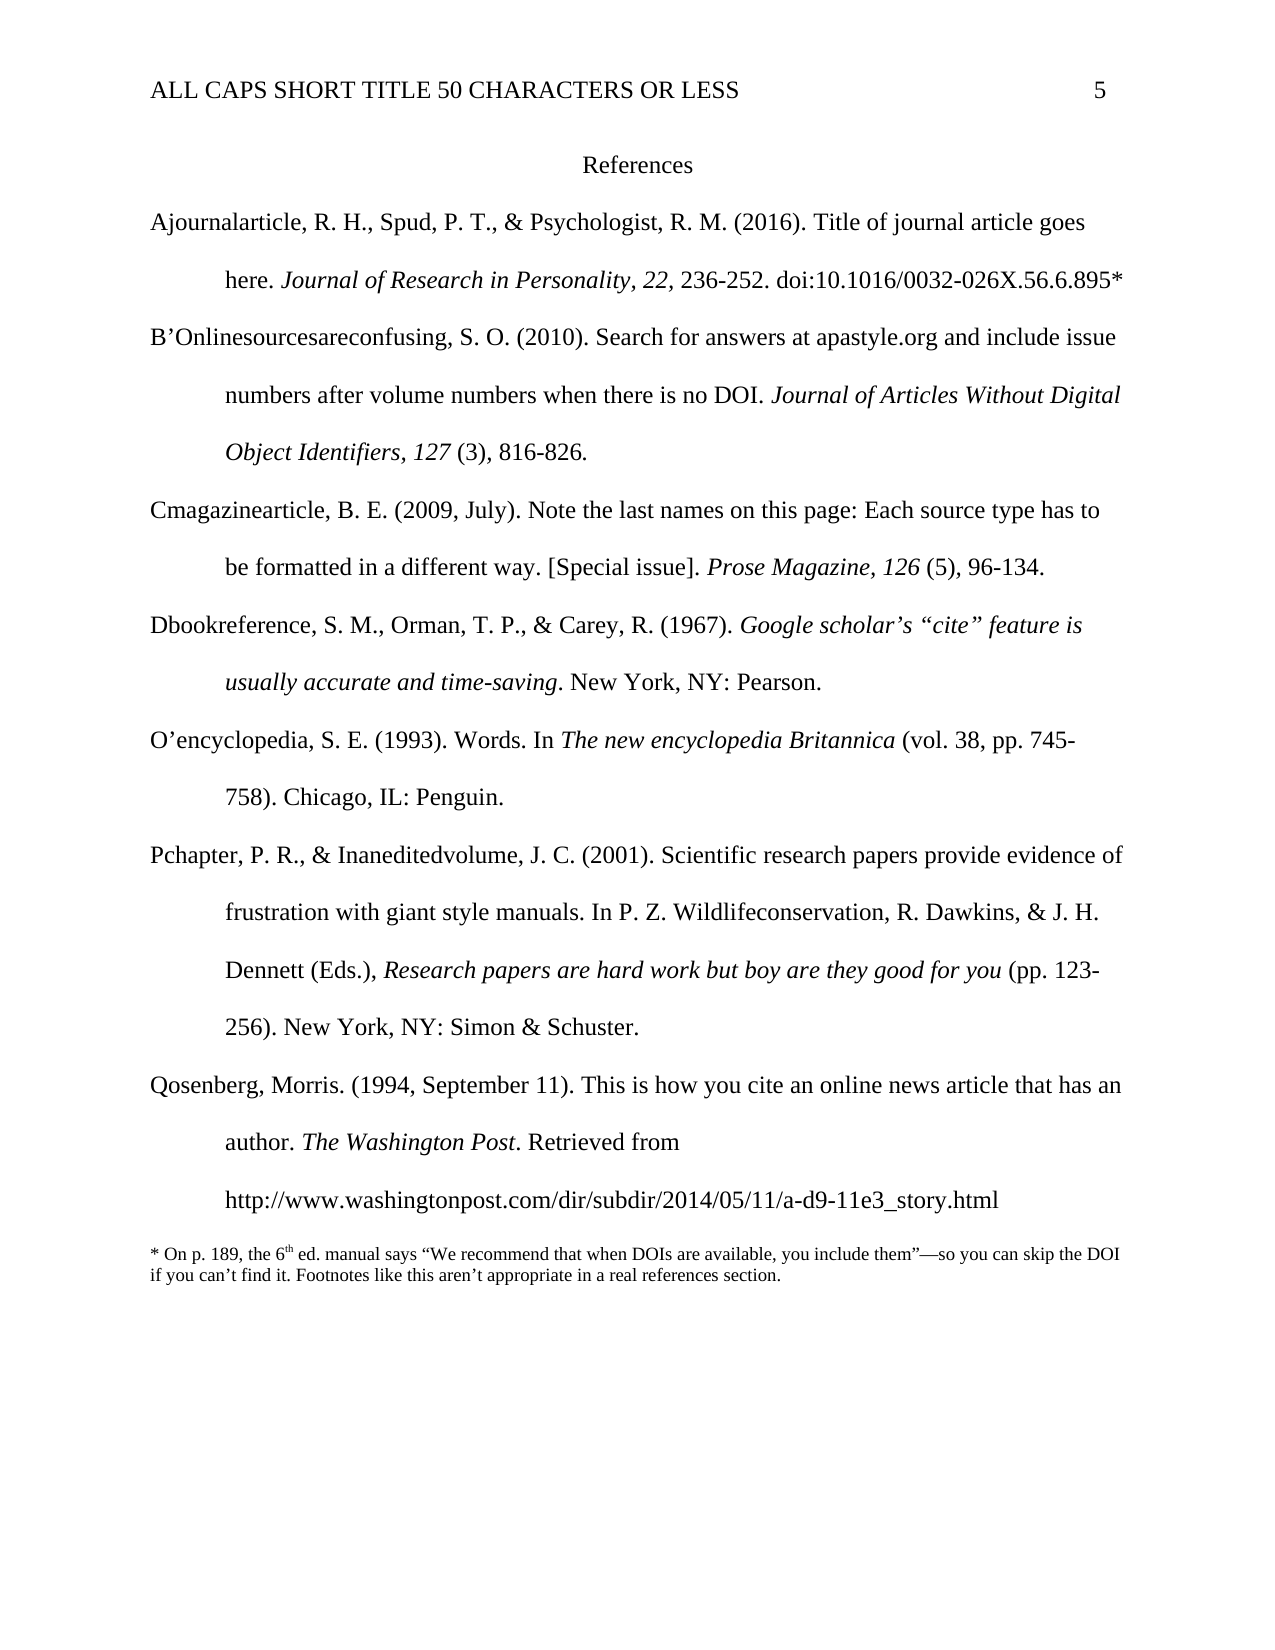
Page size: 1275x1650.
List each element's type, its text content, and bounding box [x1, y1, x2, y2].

text O’encyclopedia, S. E. (1993). Words. In The new encyclopedia Britannica (vol. 38, pp. 745-758). Chicago, IL: Penguin. [150, 725, 1125, 811]
text B’Onlinesourcesareconfusing, S. O. (2010). Search for answers at apastyle.org and include issue numbers after volume numbers when there is no DOI. Journal of Articles Without Digital Object Identifiers, 127 (3), 816-826. [150, 322, 1125, 466]
text Ajournalarticle, R. H., Spud, P. T., & Psychologist, R. M. (2016). Title of journal article goes here. Journal of Research in Personality, 22, 236-252. doi:10.1016/0032-026X.56.6.895* [150, 207, 1125, 294]
text Qosenberg, Morris. (1994, September 11). This is how you cite an online news article that has an author. The Washington Post. Retrieved from http://www.washingtonpost.com/dir/subdir/2014/05/11/a-d9-11e3_story.html [150, 1070, 1125, 1214]
text * On p. 189, the 6th ed. manual says “We recommend that when DOIs are available, you include them”—so you can skip the DOI if you can’t find it. Footnotes like this aren’t appropriate in a real references section. [150, 1242, 1125, 1286]
text Pchapter, P. R., & Inaneditedvolume, J. C. (2001). Scientific research papers provide evidence of frustration with giant style manuals. In P. Z. Wildlifeconservation, R. Dawkins, & J. H. Dennett (Eds.), Research papers are hard work but boy are they good for you (pp. 123-256). New York, NY: Simon & Schuster. [150, 840, 1125, 1041]
text Cmagazinearticle, B. E. (2009, July). Note the last names on this page: Each source type has to be formatted in a different way. [Special issue]. Prose Magazine, 126 (5), 96-134. [150, 495, 1125, 581]
subtitle References [150, 150, 1125, 179]
text Dbookreference, S. M., Orman, T. P., & Carey, R. (1967). Google scholar’s “cite” feature is usually accurate and time-saving. New York, NY: Pearson. [150, 610, 1125, 696]
